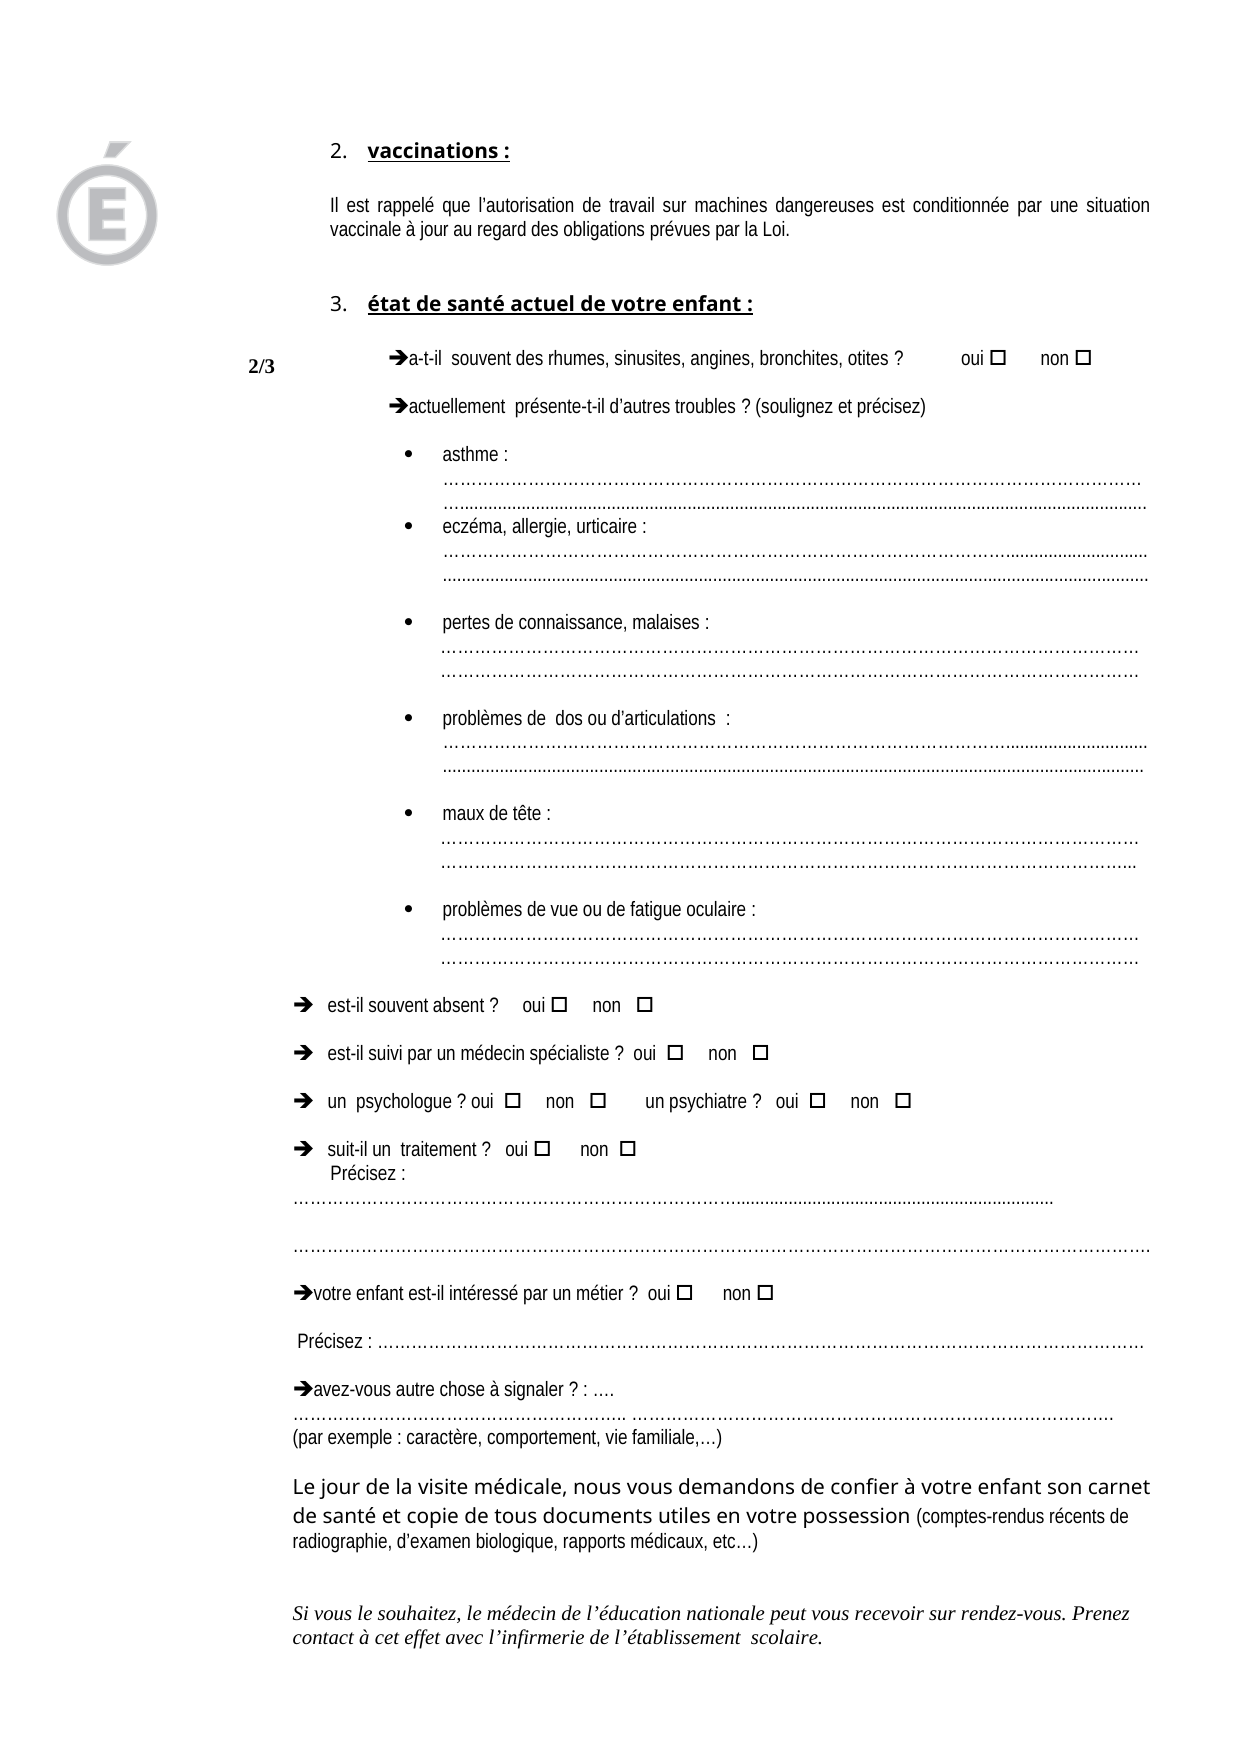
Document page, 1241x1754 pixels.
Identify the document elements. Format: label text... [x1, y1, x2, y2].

text est-il suivi par un médecin spécialiste ? oui non [292, 1041, 1152, 1065]
list problèmes de dos ou d’articulations : ……………………………………………………………………………………….................................................................................................................................................................................. [405, 706, 1149, 777]
list pertes de connaissance, malaises : [405, 610, 1152, 634]
text a-t-il souvent des rhumes, sinusites, angines, bronchites, otites ? oui non [292, 346, 1152, 370]
text est-il souvent absent ? oui non [292, 993, 1152, 1017]
text Il est rappelé que l’autorisation de travail sur machines dangereuses est conditionnée par une situation vaccinale à jour au regard des obligations prévues par la Loi. [330, 193, 1152, 241]
text ……………………………………………………………………………………………………………………………………. [292, 1209, 1152, 1257]
text (par exemple : caractère, comportement, vie familiale,…) [292, 1424, 1152, 1448]
text avez-vous autre chose à signaler ? : ….………………………………………………….. …………………………………………………………………………. [292, 1377, 1152, 1424]
text votre enfant est-il intéressé par un métier ? oui non [292, 1281, 1152, 1305]
text actuellement présente-t-il d’autres troubles ? (soulignez et précisez) [292, 394, 1152, 418]
text Si vous le souhaitez, le médecin de l’éducation nationale peut vous recevoir sur rendez-vous. Prenez contact à cet effet avec l’infirmerie de l’établissement scolaire. [292, 1601, 1152, 1649]
text ………………………………………………………………………………………………………………………………………………………………………………………………………………………… [440, 634, 1152, 682]
list asthme : ………………………………………………………………………………………………………………................................................................................................................................................. [405, 442, 1152, 514]
text ………………………………………………………………………………………………………………………………………………………………………………………………………………………... [440, 825, 1152, 873]
text ………………………………………………………………………………………………………………………………………………………………………………………………………………………… [440, 921, 1152, 969]
picture [56, 141, 158, 266]
list état de santé actuel de votre enfant : [330, 289, 1152, 318]
text Précisez :……………………………………………………………………................................................................... [292, 1161, 1152, 1209]
list problèmes de vue ou de fatigue oculaire : [405, 897, 1152, 921]
list maux de tête : [405, 801, 1152, 825]
text Le jour de la visite médicale, nous vous demandons de confier à votre enfant son carnet de santé et copie de tous documents utiles en votre possession (comptes-rendus récents de radiographie, d’examen biologique, rapports médicaux, etc…) [292, 1472, 1152, 1553]
text suit-il un traitement ? oui non [292, 1137, 1152, 1161]
text un psychologue ? oui non un psychiatre ? oui non [292, 1089, 1152, 1113]
list eczéma, allergie, urticaire : ………………………………………………………………………………………................................................................................................................................................................................... [405, 514, 1152, 586]
list vaccinations : [330, 137, 1152, 165]
text Précisez : ……………………………………………………………………………………………………………………… [292, 1329, 1152, 1353]
